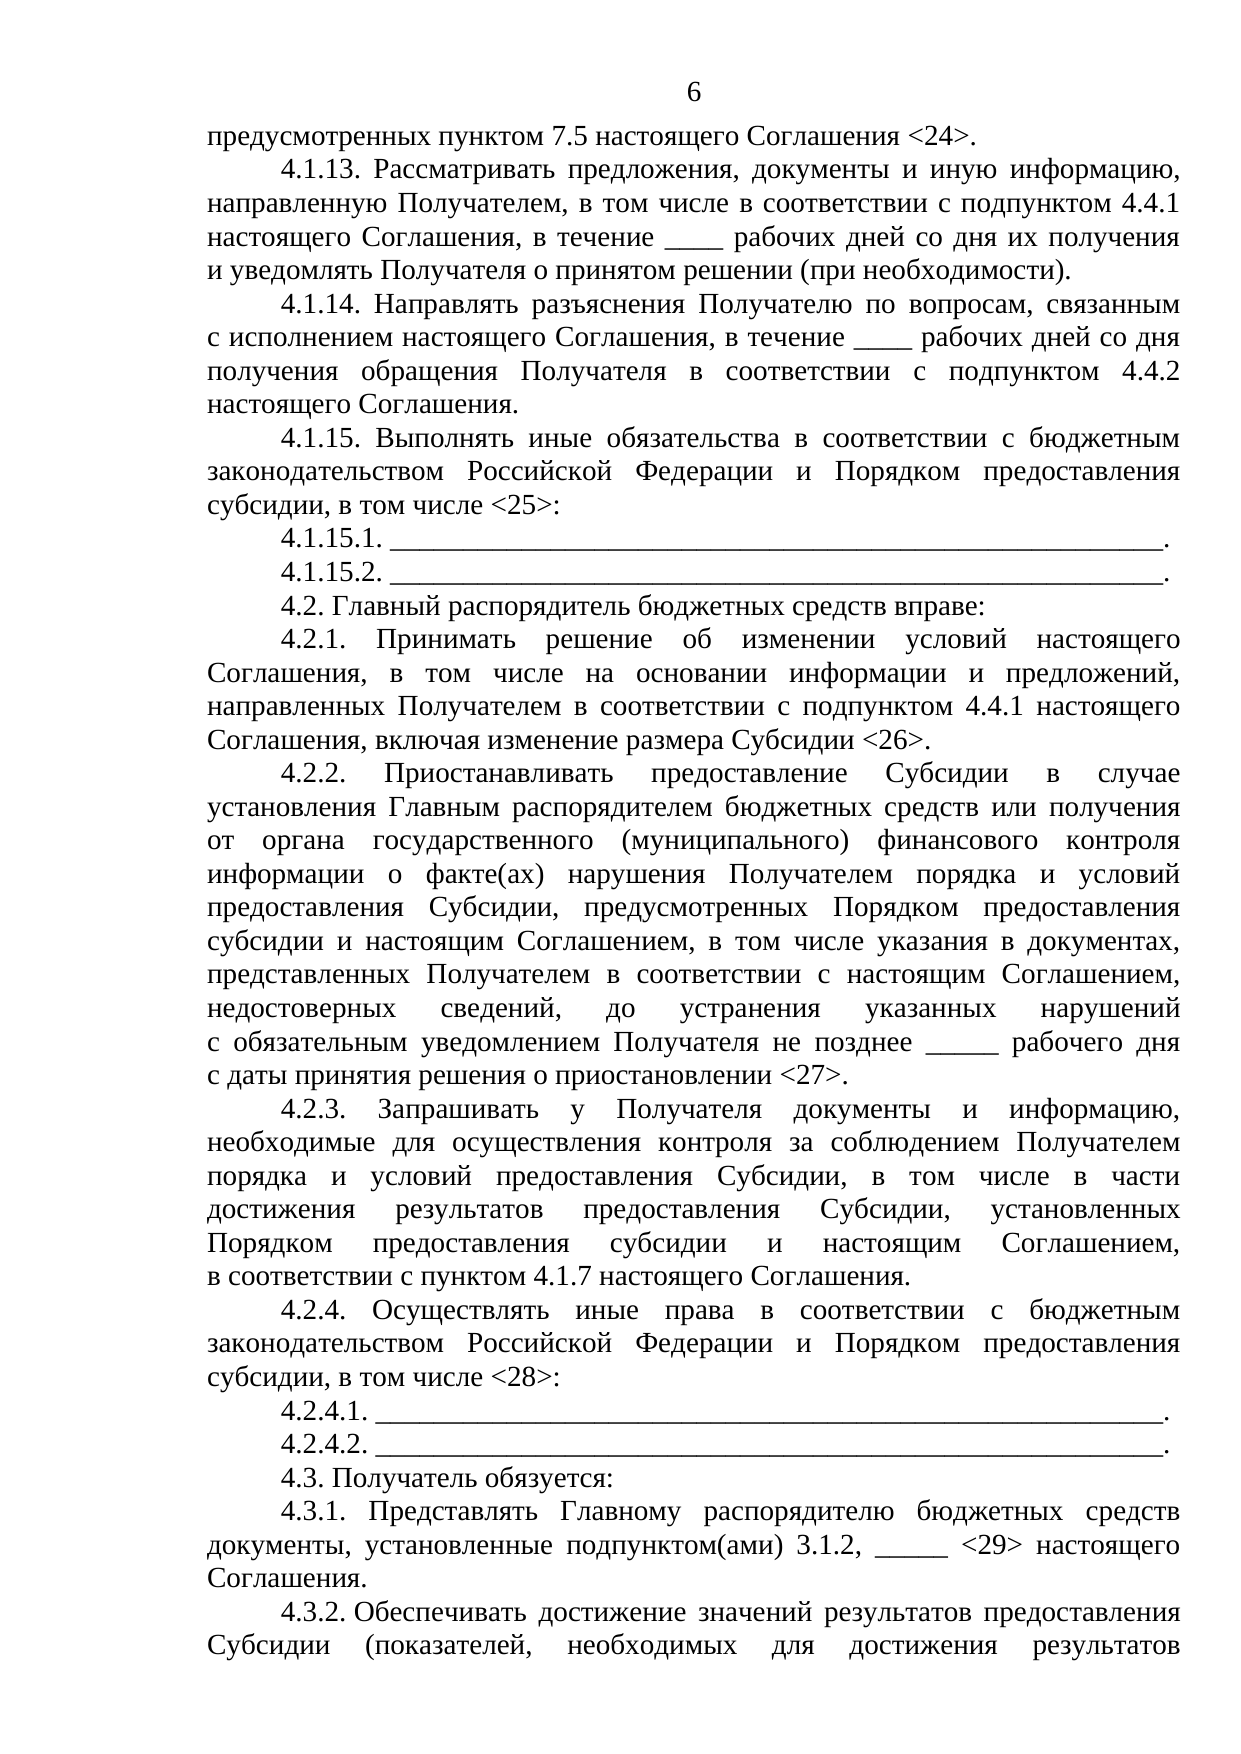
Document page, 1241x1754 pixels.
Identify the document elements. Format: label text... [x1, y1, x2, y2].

text 4.1.15. Выполнять иные обязательства в соответствии с бюджетным законодательством Российской Федерации и Порядком предоставления субсидии, в том числе <25>: [207, 420, 1181, 521]
text 4.1.15.1. _____________________________________________________. [207, 521, 1181, 554]
text 4.2.3. Запрашивать у Получателя документы и информацию, необходимые для осуществления контроля за соблюдением Получателем порядка и условий предоставления Субсидии, в том числе в части достижения результатов предоставления Субсидии, установленных Порядком предоставления субсидии и настоящим Соглашением, в соответствии с пунктом 4.1.7 настоящего Соглашения. [207, 1091, 1181, 1292]
text 4.2.4. Осуществлять иные права в соответствии с бюджетным законодательством Российской Федерации и Порядком предоставления субсидии, в том числе <28>: [207, 1292, 1181, 1393]
text 4.2.2. Приостанавливать предоставление Субсидии в случае установления Главным распорядителем бюджетных средств или получения от органа государственного (муниципального) финансового контроля информации о факте(ах) нарушения Получателем порядка и условий предоставления Субсидии, предусмотренных Порядком предоставления субсидии и настоящим Соглашением, в том числе указания в документах, представленных Получателем в соответствии с настоящим Соглашением, недостоверных сведений, до устранения указанных нарушений с обязательным уведомлением Получателя не позднее _____ рабочего дня с даты принятия решения о приостановлении <27>. [207, 755, 1181, 1091]
text 4.1.14. Направлять разъяснения Получателю по вопросам, связанным с исполнением настоящего Соглашения, в течение ____ рабочих дней со дня получения обращения Получателя в соответствии с подпунктом 4.4.2 настоящего Соглашения. [207, 286, 1181, 420]
text 4.1.13. Рассматривать предложения, документы и иную информацию, направленную Получателем, в том числе в соответствии с подпунктом 4.4.1 настоящего Соглашения, в течение ____ рабочих дней со дня их получения и уведомлять Получателя о принятом решении (при необходимости). [207, 152, 1181, 286]
text 4.2.1. Принимать решение об изменении условий настоящего Соглашения, в том числе на основании информации и предложений, направленных Получателем в соответствии с подпунктом 4.4.1 настоящего Соглашения, включая изменение размера Субсидии <26>. [207, 621, 1181, 755]
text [207, 118, 1181, 152]
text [207, 1594, 1181, 1661]
text 4.1.15.2. _____________________________________________________. [207, 554, 1181, 588]
text 4.2. Главный распорядитель бюджетных средств вправе: [207, 588, 1181, 621]
text 4.3.1. Представлять Главному распорядителю бюджетных средств документы, установленные подпунктом(ами) 3.1.2, _____ <29> настоящего Соглашения. [207, 1493, 1181, 1594]
text 4.2.4.2. ______________________________________________________. [207, 1426, 1181, 1460]
text 4.3. Получатель обязуется: [207, 1460, 1181, 1493]
text 4.2.4.1. ______________________________________________________. [207, 1393, 1181, 1426]
